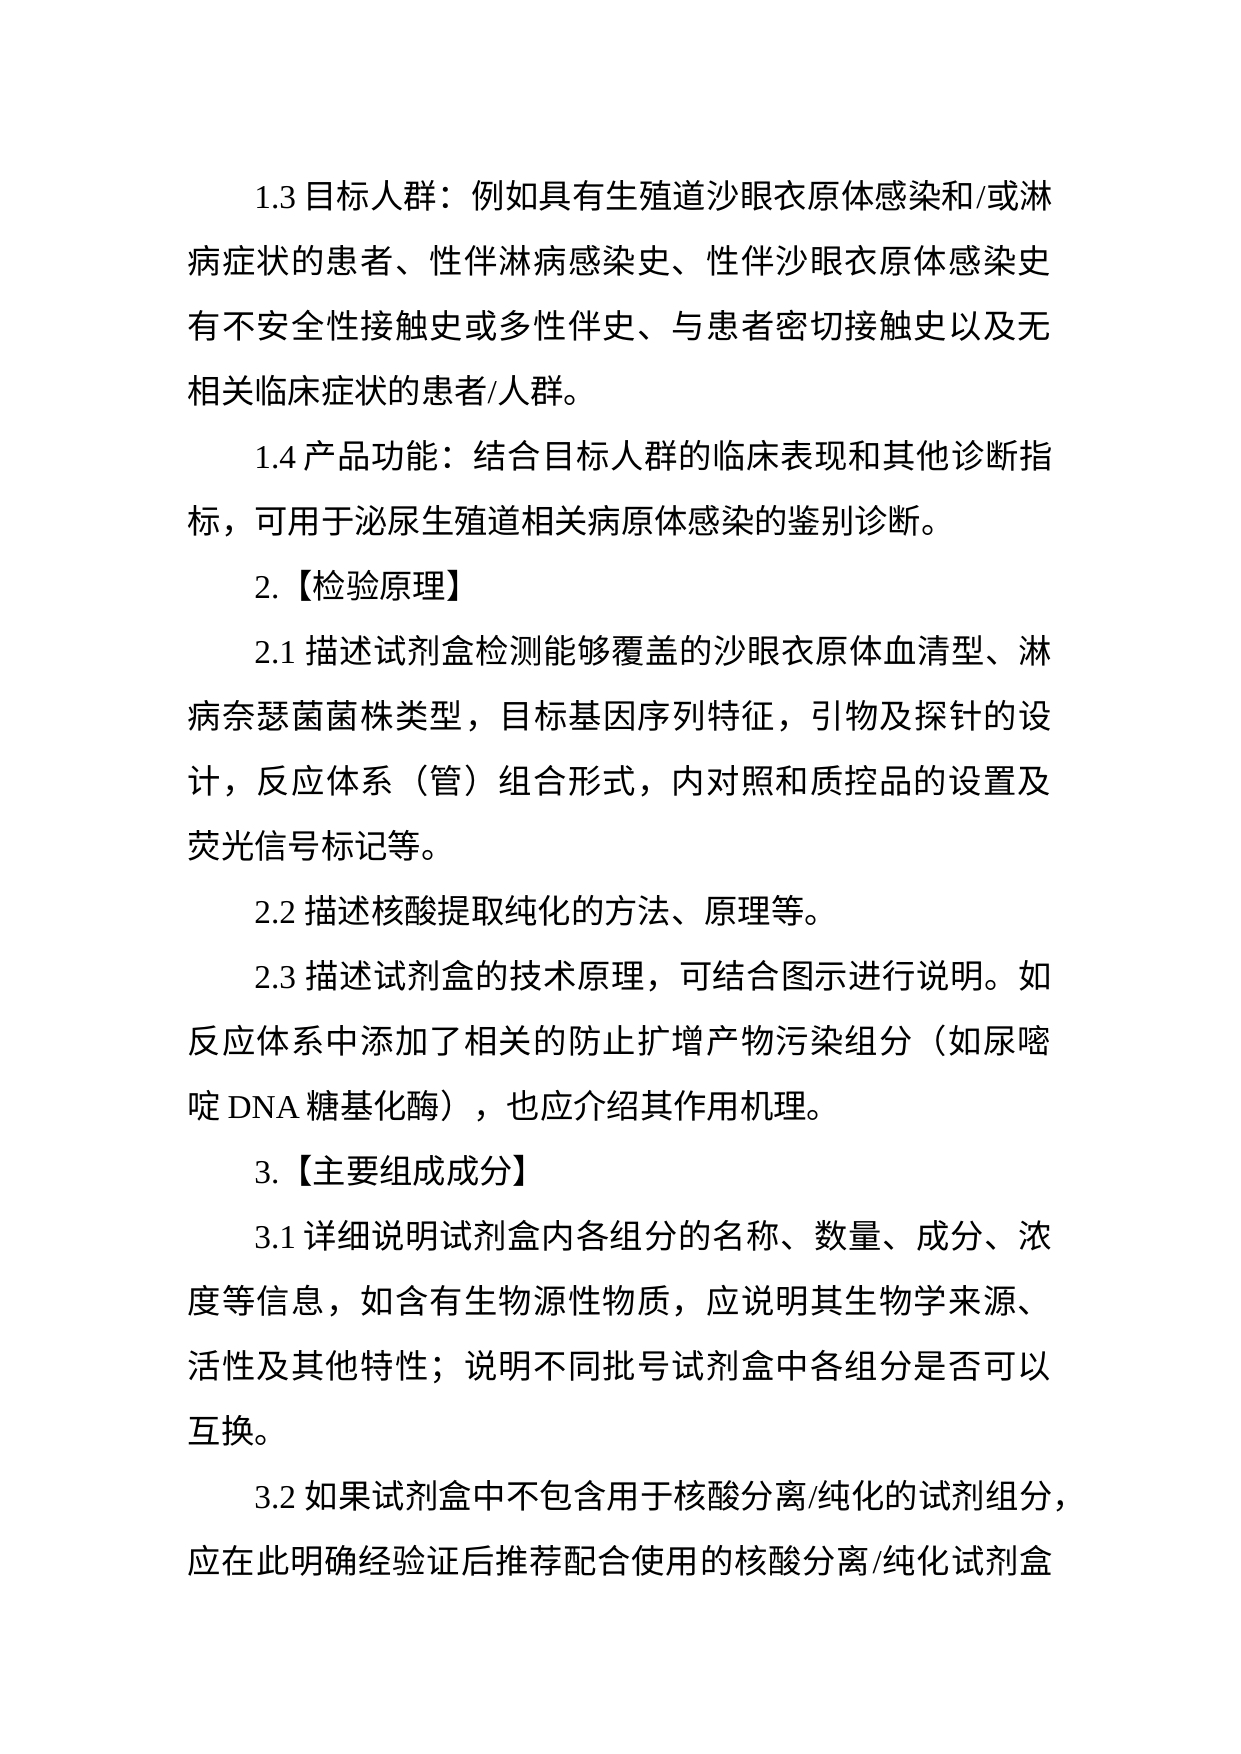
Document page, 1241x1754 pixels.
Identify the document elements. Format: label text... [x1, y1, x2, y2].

text 1.4产品功能：结合目标人群的临床表现和其他诊断指标，可用于泌尿生殖道相关病原体感染的鉴别诊断。 [187, 422, 1053, 552]
text 1.3目标人群：例如具有生殖道沙眼衣原体感染和/或淋病症状的患者、性伴淋病感染史、性伴沙眼衣原体感染史、有不安全性接触史或多性伴史、与患者密切接触史以及无相关临床症状的患者/人群。 [187, 162, 1053, 422]
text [187, 1462, 1053, 1592]
text 2.2 描述核酸提取纯化的方法、原理等。 [187, 877, 1053, 942]
text 2.3 描述试剂盒的技术原理，可结合图示进行说明。如反应体系中添加了相关的防止扩增产物污染组分（如尿嘧啶DNA糖基化酶），也应介绍其作用机理。 [187, 942, 1053, 1137]
text 3.1详细说明试剂盒内各组分的名称、数量、成分、浓度等信息，如含有生物源性物质，应说明其生物学来源、活性及其他特性；说明不同批号试剂盒中各组分是否可以互换。 [187, 1202, 1053, 1462]
text 3.【主要组成成分】 [187, 1137, 1053, 1202]
text 2.【检验原理】 [187, 552, 1053, 617]
text 2.1 描述试剂盒检测能够覆盖的沙眼衣原体血清型、淋病奈瑟菌菌株类型，目标基因序列特征，引物及探针的设计，反应体系（管）组合形式，内对照和质控品的设置及荧光信号标记等。 [187, 617, 1053, 877]
